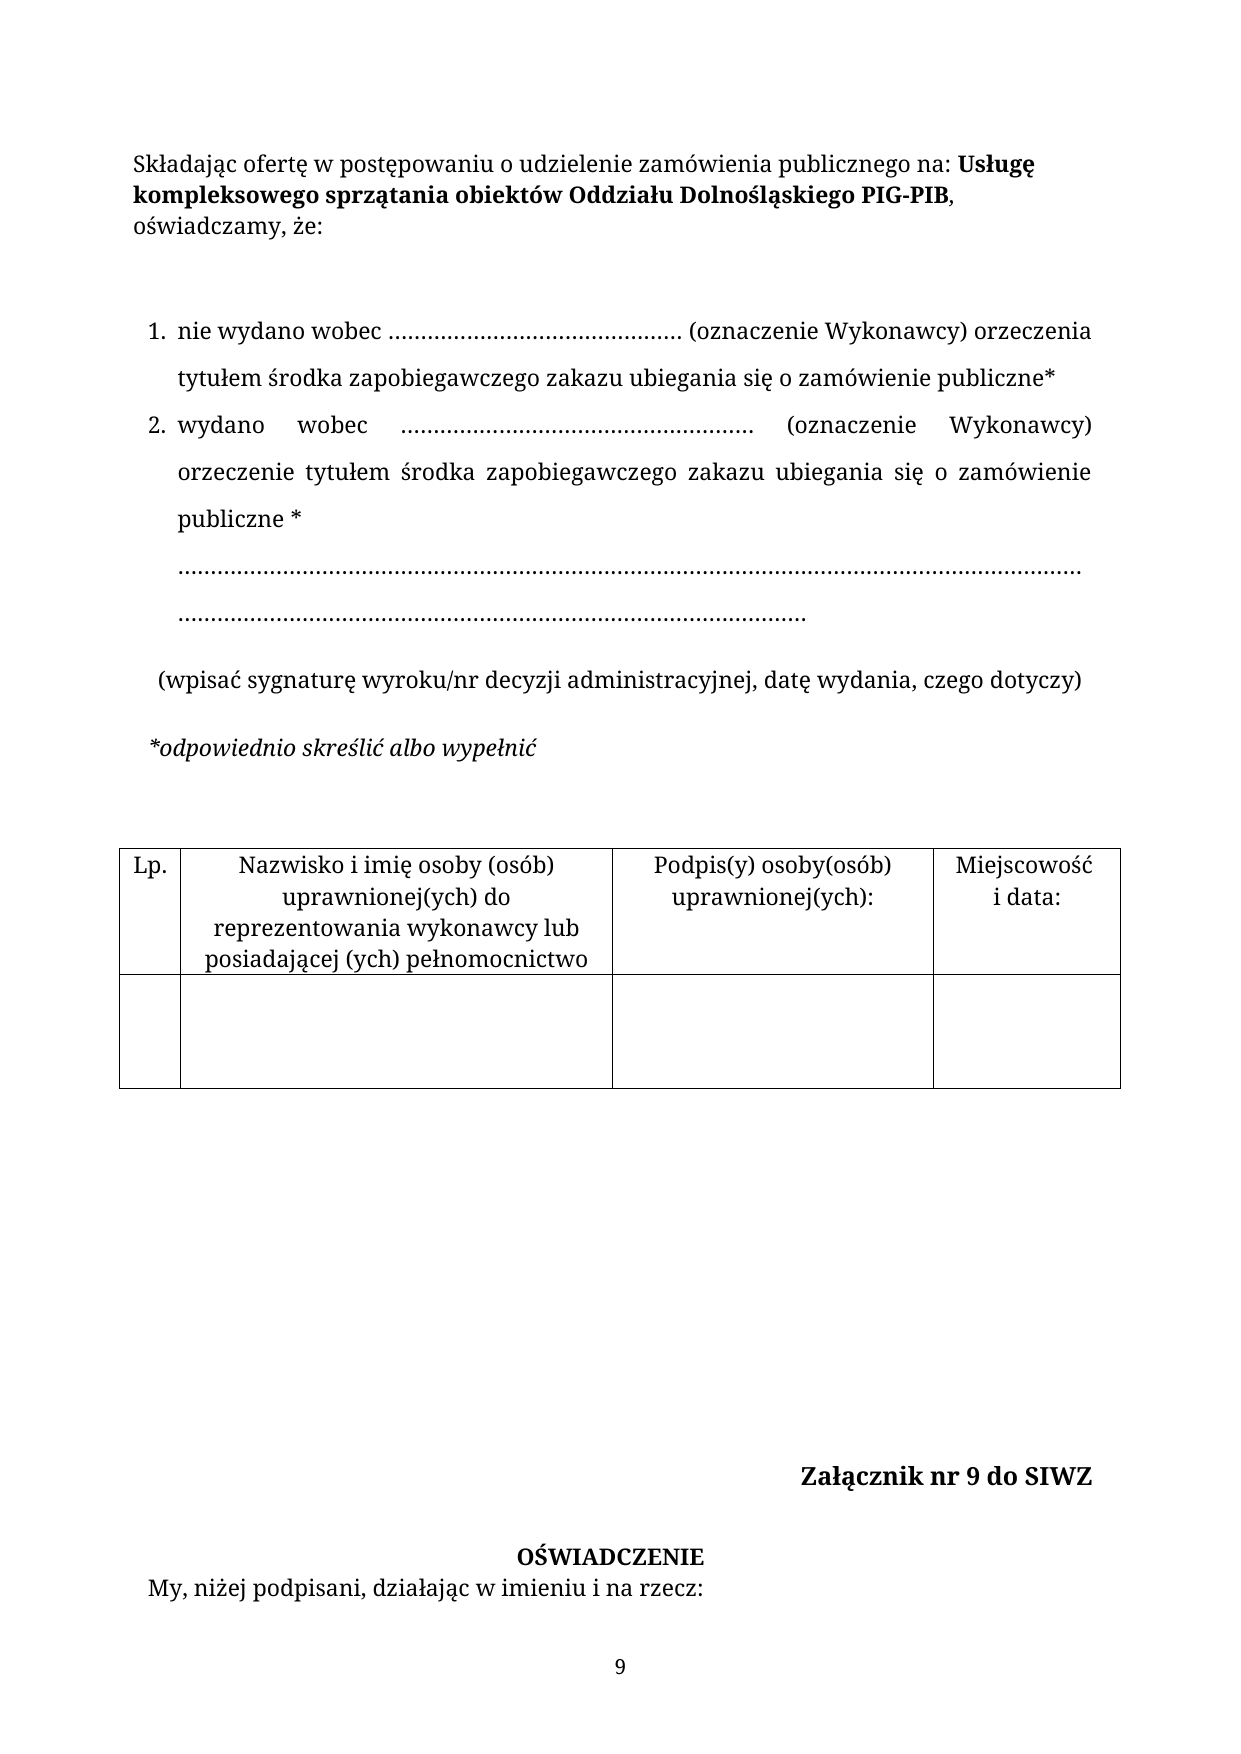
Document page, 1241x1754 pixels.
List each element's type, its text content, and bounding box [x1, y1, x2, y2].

table_header Miejscowość i data: [934, 849, 1120, 974]
table_cell [934, 975, 1120, 1088]
table_header Lp. [120, 849, 180, 974]
text OŚWIADCZENIE [516, 1541, 1093, 1572]
list wydano wobec ……………………………………………… (oznaczenie Wykonawcy) orzeczenie tytułem środka zapobiegawczego zakazu ubiegania się o zamówienie publiczne * [148, 409, 1093, 534]
table_cell [120, 975, 180, 1088]
text *odpowiednio skreślić albo wypełnić [148, 732, 1093, 763]
text ……………………………………………………………………………………………………………………………………………………………………………………………………………… [177, 550, 1093, 628]
text My, niżej podpisani, działając w imieniu i na rzecz: [148, 1572, 1093, 1603]
text Składając ofertę w postępowaniu o udzielenie zamówienia publicznego na: Usługę kompleksowego sprzątania obiektów Oddziału Dolnośląskiego PIG-PIB, oświadczamy, że: [133, 148, 1093, 241]
table_cell [613, 975, 933, 1088]
table_cell [181, 975, 612, 1088]
list nie wydano wobec ……………………………………… (oznaczenie Wykonawcy) orzeczenia tytułem środka zapobiegawczego zakazu ubiegania się o zamówienie publiczne* [148, 315, 1093, 393]
text Załącznik nr 9 do SIWZ [148, 1458, 1093, 1493]
text (wpisać sygnaturę wyroku/nr decyzji administracyjnej, datę wydania, czego dotyczy) [148, 664, 1093, 696]
table_header Podpis(y) osoby(osób) uprawnionej(ych): [613, 849, 933, 974]
table_header Nazwisko i imię osoby (osób) uprawnionej(ych) do reprezentowania wykonawcy lub posiadającej (ych) pełnomocnictwo [181, 849, 612, 974]
